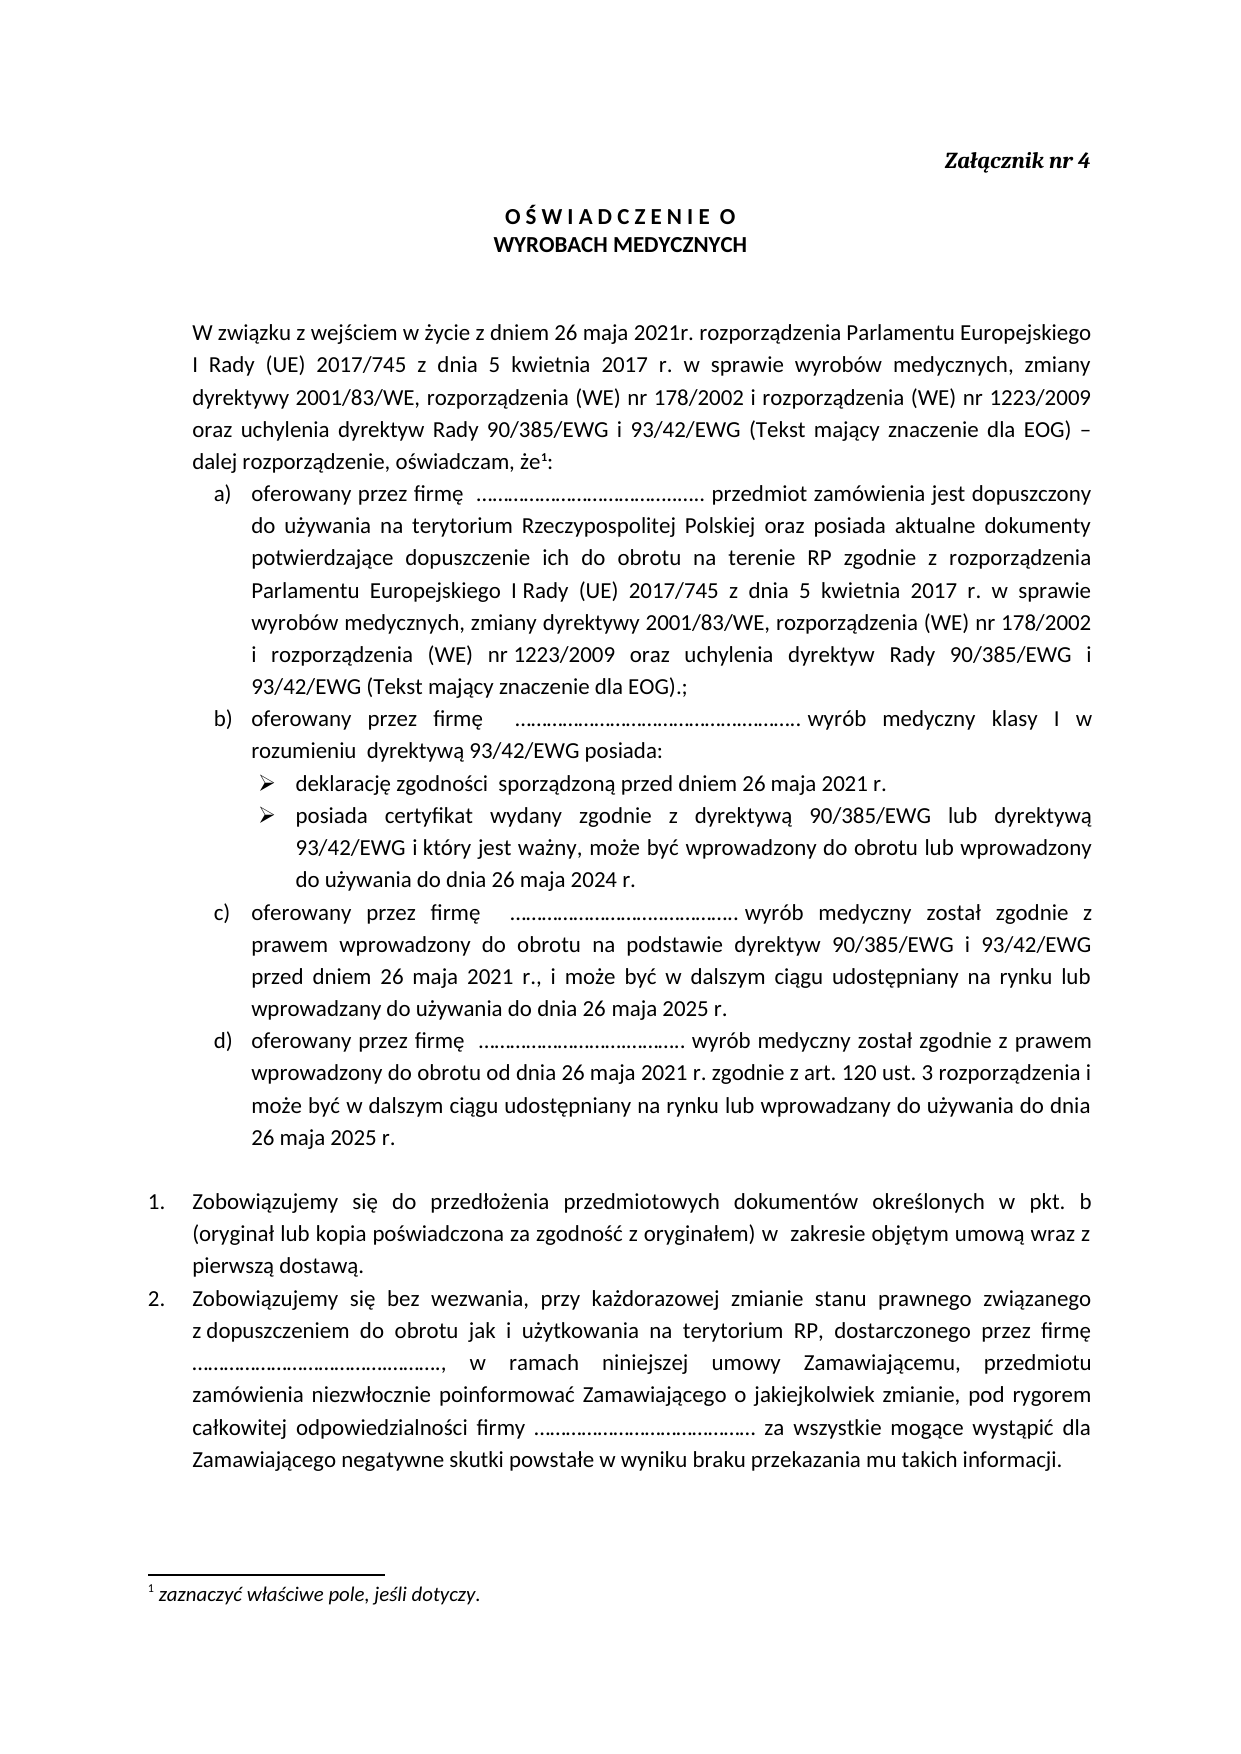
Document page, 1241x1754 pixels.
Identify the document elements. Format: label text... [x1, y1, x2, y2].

list oferowany przez firmę …………………………………….……….. wyrób medyczny klasy I w rozumieniu dyrektywą 93/42/EWG posiada: [213, 704, 1093, 765]
list Zobowiązujemy się do przedłożenia przedmiotowych dokumentów określonych w pkt. b (oryginał lub kopia poświadczona za zgodność z oryginałem) w zakresie objętym umową wraz z pierwszą dostawą. [148, 1187, 1093, 1280]
list oferowany przez firmę ………………………………..….. przedmiot zamówienia jest dopuszczony do używania na terytorium Rzeczypospolitej Polskiej oraz posiada aktualne dokumenty potwierdzające dopuszczenie ich do obrotu na terenie RP zgodnie z rozporządzenia Parlamentu Europejskiego I Rady (UE) 2017/745 z dnia 5 kwietnia 2017 r. w sprawie wyrobów medycznych, zmiany dyrektywy 2001/83/WE, rozporządzenia (WE) nr 178/2002 i rozporządzenia (WE) nr 1223/2009 oraz uchylenia dyrektyw Rady 90/385/EWG i 93/42/EWG (Tekst mający znaczenie dla EOG).; [213, 479, 1093, 700]
list oferowany przez firmę ……………………….……….. wyrób medyczny został zgodnie z prawem wprowadzony do obrotu od dnia 26 maja 2021 r. zgodnie z art. 120 ust. 3 rozporządzenia i może być w dalszym ciągu udostępniany na rynku lub wprowadzany do używania do dnia 26 maja 2025 r. [213, 1026, 1093, 1151]
list oferowany przez firmę ………………………..………….. wyrób medyczny został zgodnie z prawem wprowadzony do obrotu na podstawie dyrektyw 90/385/EWG i 93/42/EWG przed dniem 26 maja 2021 r., i może być w dalszym ciągu udostępniany na rynku lub wprowadzany do używania do dnia 26 maja 2025 r. [213, 898, 1093, 1022]
text O Ś W I A D C Z E N I E O [148, 202, 1093, 230]
list Zobowiązujemy się bez wezwania, przy każdorazowej zmianie stanu prawnego związanego z dopuszczeniem do obrotu jak i użytkowania na terytorium RP, dostarczonego przez firmę ……………………………….………., w ramach niniejszej umowy Zamawiającemu, przedmiotu zamówienia niezwłocznie poinformować Zamawiającego o jakiejkolwiek zmianie, pod rygorem całkowitej odpowiedzialności firmy …………………………………… za wszystkie mogące wystąpić dla Zamawiającego negatywne skutki powstałe w wyniku braku przekazania mu takich informacji. [148, 1284, 1093, 1473]
text Załącznik nr 4 [148, 148, 1093, 174]
text WYROBACH MEDYCZNYCH [148, 230, 1093, 258]
text W związku z wejściem w życie z dniem 26 maja 2021r. rozporządzenia Parlamentu Europejskiego I Rady (UE) 2017/745 z dnia 5 kwietnia 2017 r. w sprawie wyrobów medycznych, zmiany dyrektywy 2001/83/WE, rozporządzenia (WE) nr 178/2002 i rozporządzenia (WE) nr 1223/2009 oraz uchylenia dyrektyw Rady 90/385/EWG i 93/42/EWG (Tekst mający znaczenie dla EOG) – dalej rozporządzenie, oświadczam, że: [192, 318, 1093, 475]
list posiada certyfikat wydany zgodnie z dyrektywą 90/385/EWG lub dyrektywą 93/42/EWG i który jest ważny, może być wprowadzony do obrotu lub wprowadzony do używania do dnia 26 maja 2024 r. [258, 801, 1093, 893]
list deklarację zgodności sporządzoną przed dniem 26 maja 2021 r. [258, 769, 1093, 797]
